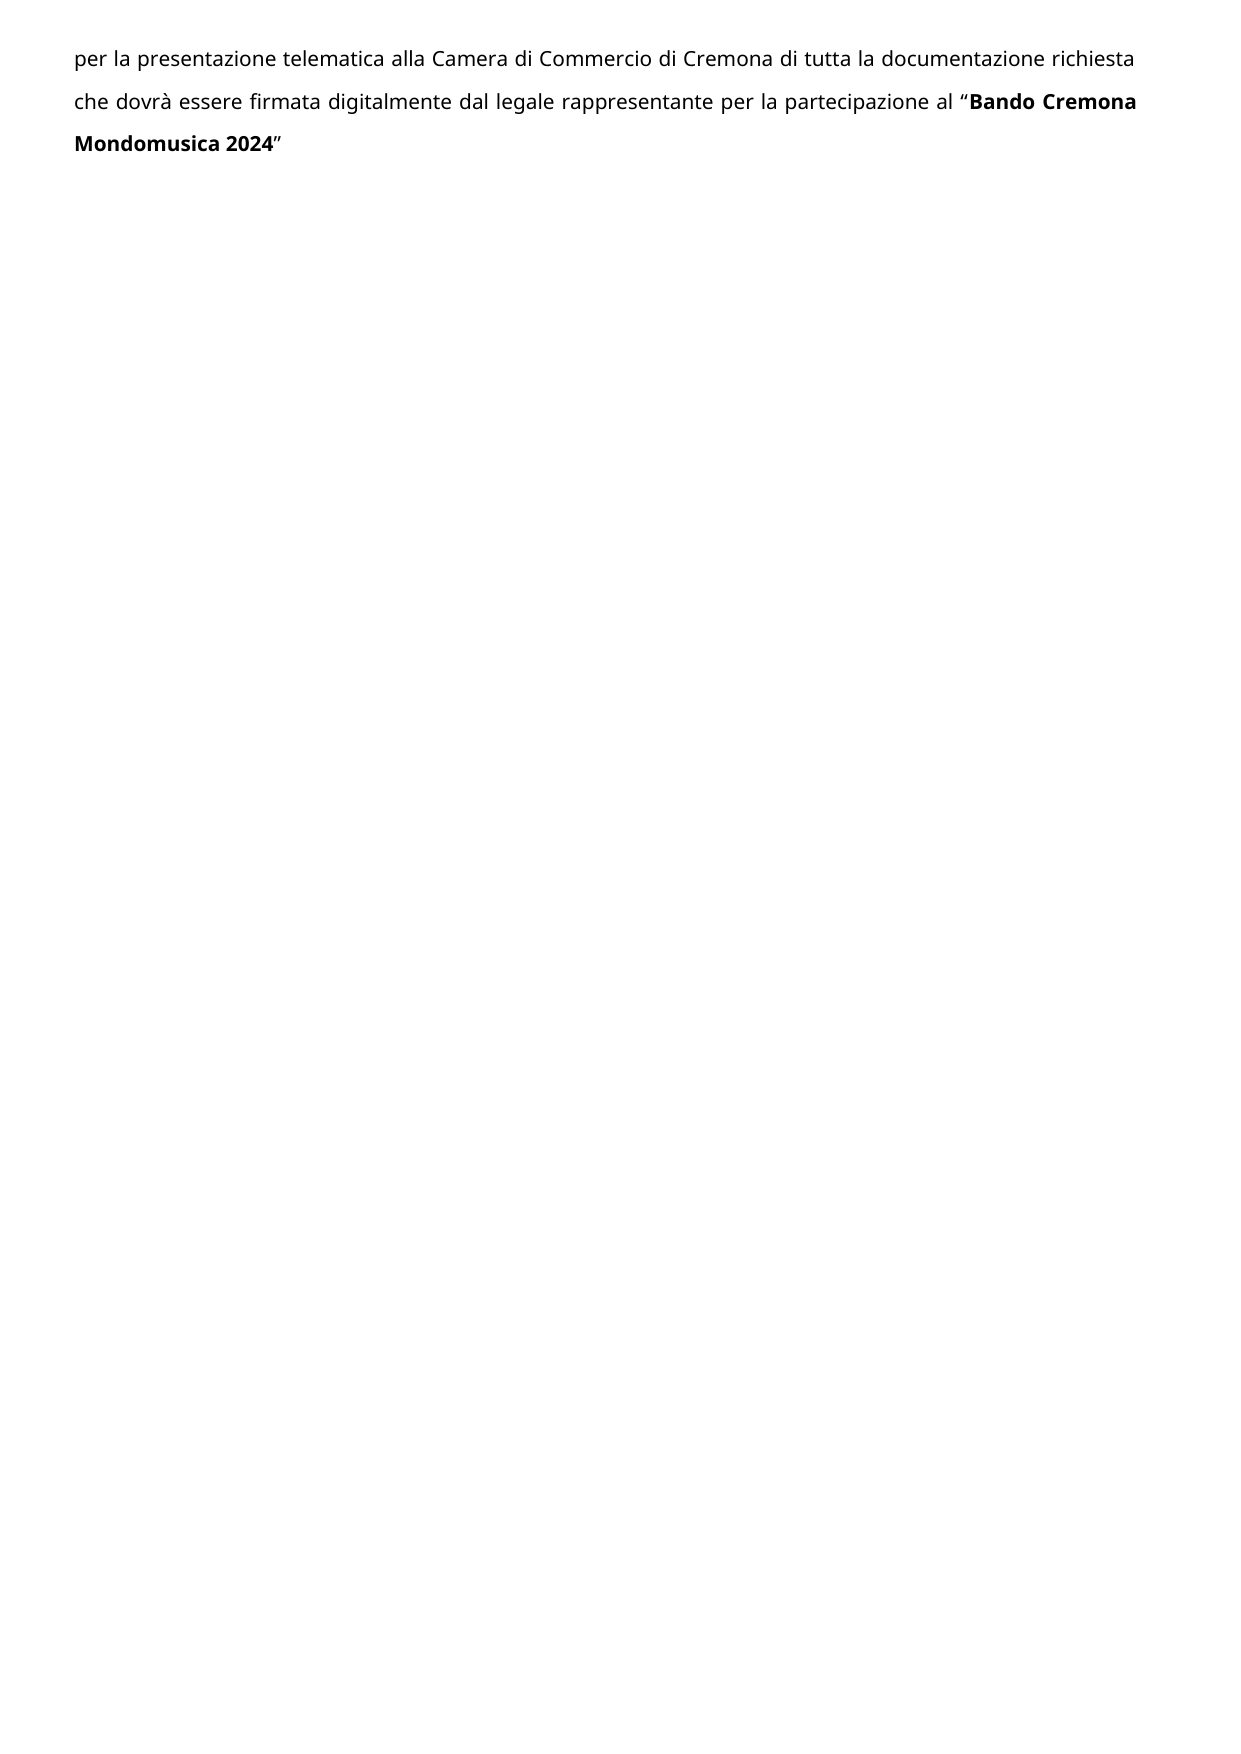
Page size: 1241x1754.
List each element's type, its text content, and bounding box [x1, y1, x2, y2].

text per la presentazione telematica alla Camera di Commercio di Cremona di tutta la documentazione richiesta che dovrà essere firmata digitalmente dal legale rappresentante per la partecipazione al “Bando Cremona Mondomusica 2024” [74, 44, 1137, 158]
